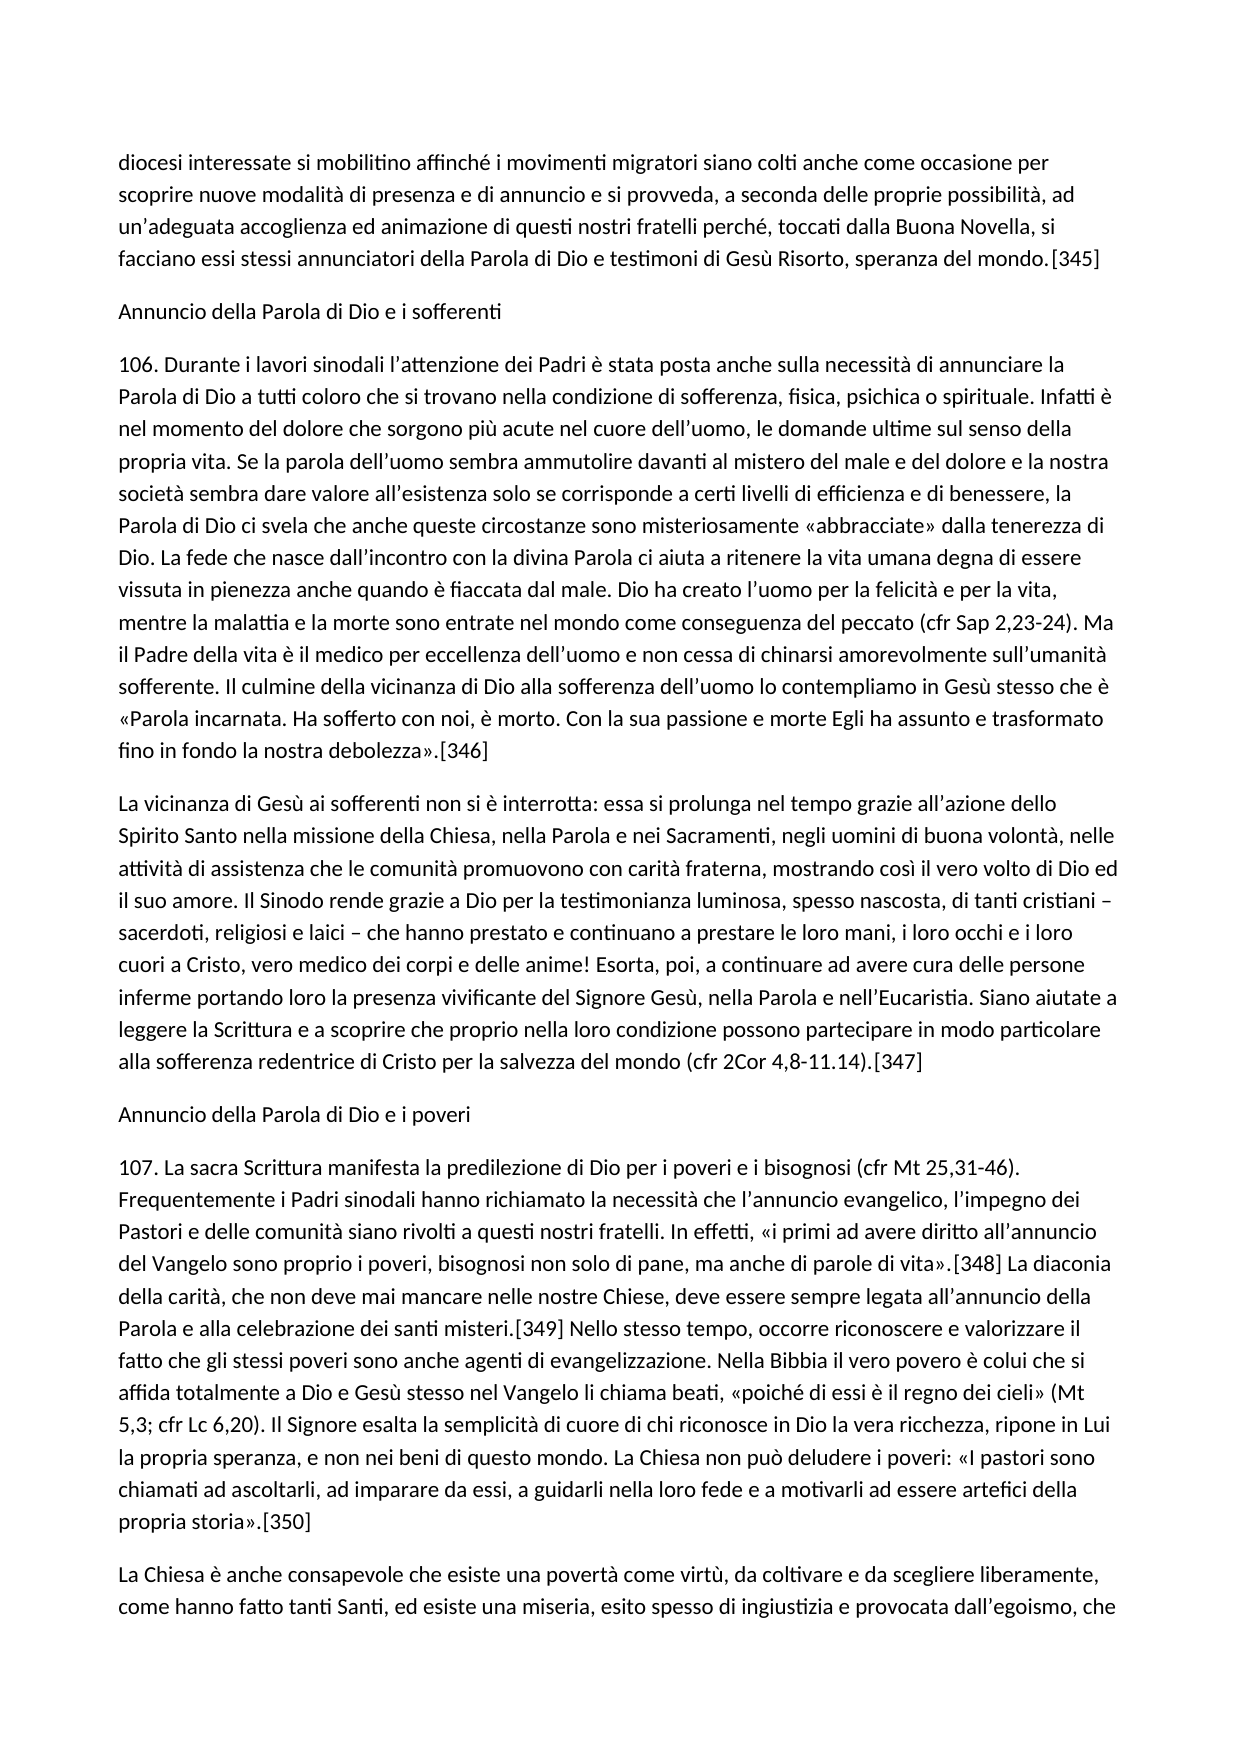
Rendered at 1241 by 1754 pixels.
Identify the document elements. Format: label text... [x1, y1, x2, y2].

text Annuncio della Parola di Dio e i sofferenti [118, 297, 1122, 325]
text 107. La sacra Scrittura manifesta la predilezione di Dio per i poveri e i bisognosi (cfr Mt 25,31-46). Frequentemente i Padri sinodali hanno richiamato la necessità che l’annuncio evangelico, l’impegno dei Pastori e delle comunità siano rivolti a questi nostri fratelli. In effetti, «i primi ad avere diritto all’annuncio del Vangelo sono proprio i poveri, bisognosi non solo di pane, ma anche di parole di vita».[348] La diaconia della carità, che non deve mai mancare nelle nostre Chiese, deve essere sempre legata all’annuncio della Parola e alla celebrazione dei santi misteri.[349] Nello stesso tempo, occorre riconoscere e valorizzare il fatto che gli stessi poveri sono anche agenti di evangelizzazione. Nella Bibbia il vero povero è colui che si affida totalmente a Dio e Gesù stesso nel Vangelo li chiama beati, «poiché di essi è il regno dei cieli» (Mt 5,3; cfr Lc 6,20). Il Signore esalta la semplicità di cuore di chi riconosce in Dio la vera ricchezza, ripone in Lui la propria speranza, e non nei beni di questo mondo. La Chiesa non può deludere i poveri: «I pastori sono chiamati ad ascoltarli, ad imparare da essi, a guidarli nella loro fede e a motivarli ad essere artefici della propria storia».[350] [118, 1153, 1122, 1535]
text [118, 1560, 1122, 1620]
text La vicinanza di Gesù ai sofferenti non si è interrotta: essa si prolunga nel tempo grazie all’azione dello Spirito Santo nella missione della Chiesa, nella Parola e nei Sacramenti, negli uomini di buona volontà, nelle attività di assistenza che le comunità promuovono con carità fraterna, mostrando così il vero volto di Dio ed il suo amore. Il Sinodo rende grazie a Dio per la testimonianza luminosa, spesso nascosta, di tanti cristiani – sacerdoti, religiosi e laici – che hanno prestato e continuano a prestare le loro mani, i loro occhi e i loro cuori a Cristo, vero medico dei corpi e delle anime! Esorta, poi, a continuare ad avere cura delle persone inferme portando loro la presenza vivificante del Signore Gesù, nella Parola e nell’Eucaristia. Siano aiutate a leggere la Scrittura e a scoprire che proprio nella loro condizione possono partecipare in modo particolare alla sofferenza redentrice di Cristo per la salvezza del mondo (cfr 2Cor 4,8-11.14).[347] [118, 789, 1122, 1075]
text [118, 148, 1122, 272]
text 106. Durante i lavori sinodali l’attenzione dei Padri è stata posta anche sulla necessità di annunciare la Parola di Dio a tutti coloro che si trovano nella condizione di sofferenza, fisica, psichica o spirituale. Infatti è nel momento del dolore che sorgono più acute nel cuore dell’uomo, le domande ultime sul senso della propria vita. Se la parola dell’uomo sembra ammutolire davanti al mistero del male e del dolore e la nostra società sembra dare valore all’esistenza solo se corrisponde a certi livelli di efficienza e di benessere, la Parola di Dio ci svela che anche queste circostanze sono misteriosamente «abbracciate» dalla tenerezza di Dio. La fede che nasce dall’incontro con la divina Parola ci aiuta a ritenere la vita umana degna di essere vissuta in pienezza anche quando è fiaccata dal male. Dio ha creato l’uomo per la felicità e per la vita, mentre la malattia e la morte sono entrate nel mondo come conseguenza del peccato (cfr Sap 2,23-24). Ma il Padre della vita è il medico per eccellenza dell’uomo e non cessa di chinarsi amorevolmente sull’umanità sofferente. Il culmine della vicinanza di Dio alla sofferenza dell’uomo lo contempliamo in Gesù stesso che è «Parola incarnata. Ha sofferto con noi, è morto. Con la sua passione e morte Egli ha assunto e trasformato fino in fondo la nostra debolezza».[346] [118, 350, 1122, 764]
text Annuncio della Parola di Dio e i poveri [118, 1100, 1122, 1128]
